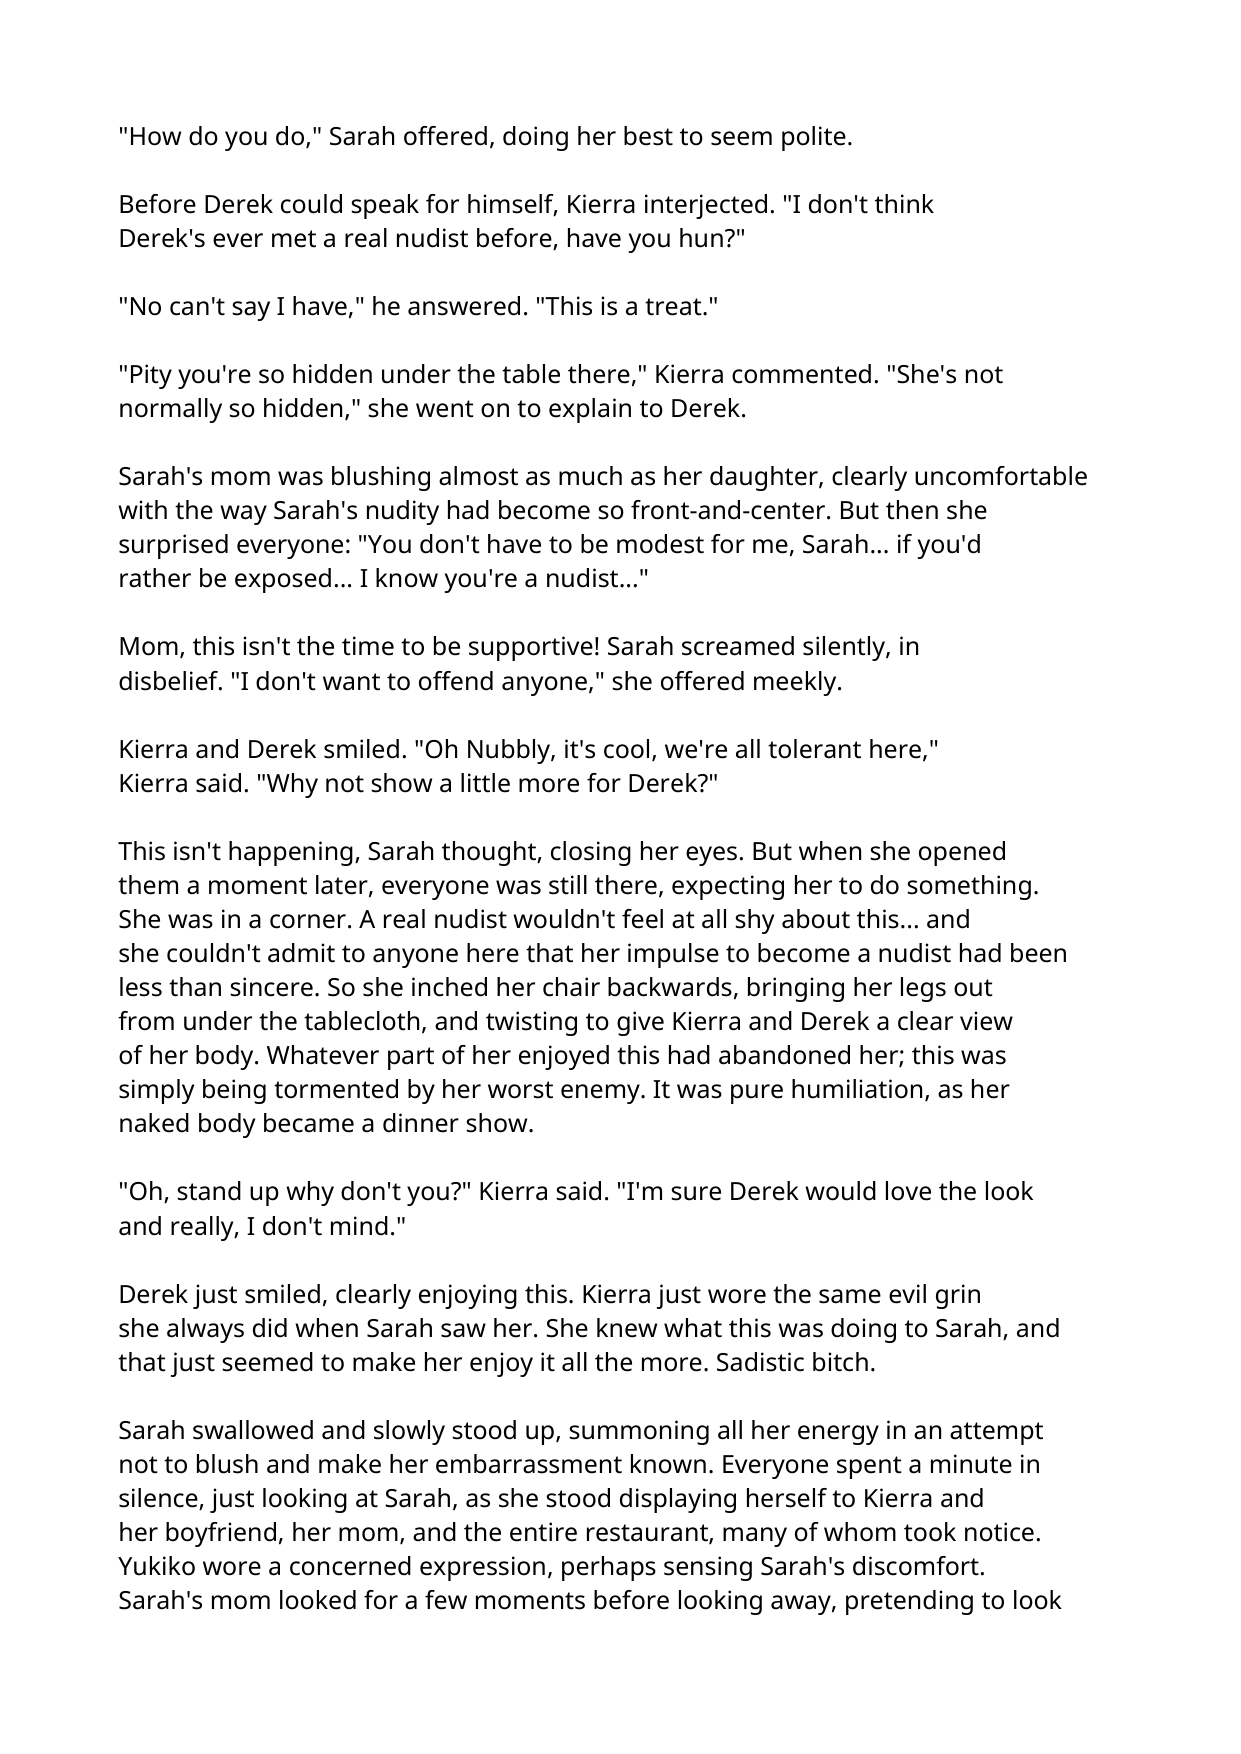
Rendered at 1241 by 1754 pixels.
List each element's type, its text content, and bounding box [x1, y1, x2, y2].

text that just seemed to make her enjoy it all the more. Sadistic bitch. [118, 1344, 1122, 1378]
text normally so hidden," she went on to explain to Derek. [118, 391, 1122, 425]
text her boyfriend, her mom, and the entire restaurant, many of whom took notice. [118, 1515, 1122, 1549]
text Yukiko wore a concerned expression, perhaps sensing Sarah's discomfort. [118, 1549, 1122, 1583]
text she couldn't admit to anyone here that her impulse to become a nudist had been [118, 936, 1122, 970]
text simply being tormented by her worst enemy. It was pure humiliation, as her [118, 1072, 1122, 1106]
text rather be exposed... I know you're a nudist..." [118, 561, 1122, 595]
text "Pity you're so hidden under the table there," Kierra commented. "She's not [118, 357, 1122, 391]
text Derek's ever met a real nudist before, have you hun?" [118, 220, 1122, 254]
text Sarah's mom looked for a few moments before looking away, pretending to look [118, 1583, 1122, 1617]
text Mom, this isn't the time to be supportive! Sarah screamed silently, in [118, 629, 1122, 663]
text Kierra said. "Why not show a little more for Derek?" [118, 765, 1122, 799]
text "No can't say I have," he answered. "This is a treat." [118, 288, 1122, 322]
text Before Derek could speak for himself, Kierra interjected. "I don't think [118, 186, 1122, 220]
text silence, just looking at Sarah, as she stood displaying herself to Kierra and [118, 1481, 1122, 1515]
text she always did when Sarah saw her. She knew what this was doing to Sarah, and [118, 1310, 1122, 1344]
text Derek just smiled, clearly enjoying this. Kierra just wore the same evil grin [118, 1276, 1122, 1310]
text of her body. Whatever part of her enjoyed this had abandoned her; this was [118, 1038, 1122, 1072]
text naked body became a dinner show. [118, 1106, 1122, 1140]
text surprised everyone: "You don't have to be modest for me, Sarah... if you'd [118, 527, 1122, 561]
text Sarah's mom was blushing almost as much as her daughter, clearly uncomfortable [118, 459, 1122, 493]
text "How do you do," Sarah offered, doing her best to seem polite. [118, 118, 1122, 152]
text "Oh, stand up why don't you?" Kierra said. "I'm sure Derek would love the look [118, 1174, 1122, 1208]
text not to blush and make her embarrassment known. Everyone spent a minute in [118, 1447, 1122, 1481]
text less than sincere. So she inched her chair backwards, bringing her legs out [118, 970, 1122, 1004]
text them a moment later, everyone was still there, expecting her to do something. [118, 867, 1122, 902]
text from under the tablecloth, and twisting to give Kierra and Derek a clear view [118, 1004, 1122, 1038]
text Kierra and Derek smiled. "Oh Nubbly, it's cool, we're all tolerant here," [118, 731, 1122, 765]
text This isn't happening, Sarah thought, closing her eyes. But when she opened [118, 833, 1122, 867]
text and really, I don't mind." [118, 1208, 1122, 1242]
text Sarah swallowed and slowly stood up, summoning all her energy in an attempt [118, 1412, 1122, 1447]
text She was in a corner. A real nudist wouldn't feel at all shy about this... and [118, 902, 1122, 936]
text with the way Sarah's nudity had become so front-and-center. But then she [118, 493, 1122, 527]
text disbelief. "I don't want to offend anyone," she offered meekly. [118, 663, 1122, 697]
